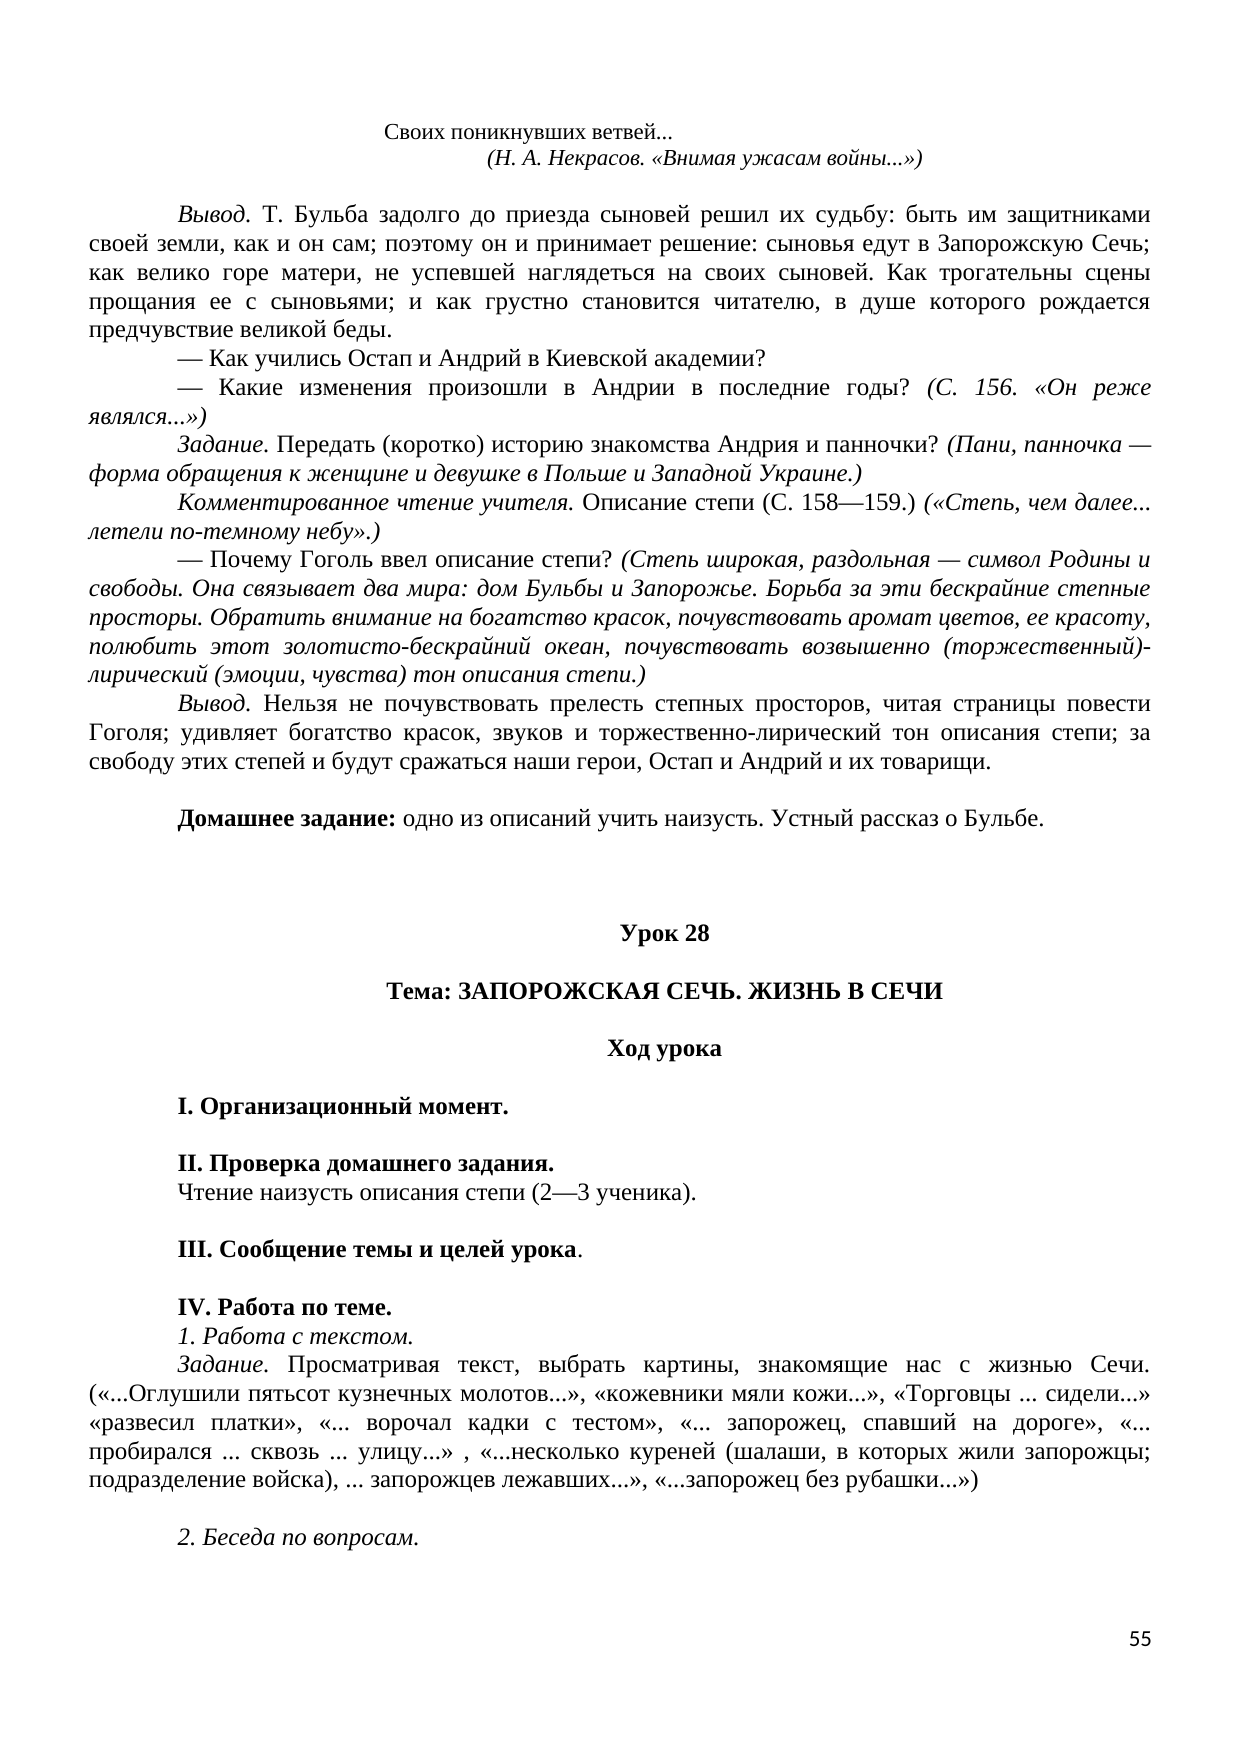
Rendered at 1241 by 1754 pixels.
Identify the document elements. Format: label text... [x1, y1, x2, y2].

text Ход урока [89, 1033, 1152, 1062]
text — Как учились Остап и Андрий в Киевской академии? [89, 343, 1152, 372]
text Урок 28 [89, 918, 1152, 947]
text 2. Беседа по вопросам. [89, 1522, 1152, 1551]
text Домашнее задание: одно из описаний учить наизусть. Устный рассказ о Бульбе. [89, 803, 1152, 832]
text — Почему Гоголь ввел описание степи? (Степь широкая, раздольная — символ Родины и свободы. Она связывает два мира: дом Бульбы и Запорожье. Борьба за эти бескрайние степные просторы. Обратить внимание на богатство красок, почувствовать аромат цветов, ее красоту, полюбить этот золотисто-бескрайний океан, почувствовать возвышенно (торжественный)-лирический (эмоции, чувства) тон описания степи.) [89, 544, 1152, 688]
text Своих поникнувших ветвей... [89, 118, 1152, 144]
text — Какие изменения произошли в Андрии в последние годы? (С. 156. «Он реже являлся...») [89, 372, 1152, 429]
text (Н. А. Некрасов. «Внимая ужасам войны...») [89, 144, 1152, 171]
text 1. Работа с текстом. [89, 1321, 1152, 1349]
text I. Организационный момент. [89, 1091, 1152, 1119]
text IV. Работа по теме. [89, 1292, 1152, 1321]
text Вывод. Т. Бульба задолго до приезда сыновей решил их судьбу: быть им защитниками своей земли, как и он сам; поэтому он и принимает решение: сыновья едут в Запорожскую Сечь; как велико горе матери, не успевшей наглядеться на своих сыновей. Как трогательны сцены прощания ее с сыновьями; и как грустно становится читателю, в душе которого рождается предчувствие великой беды. [89, 199, 1152, 343]
text II. Проверка домашнего задания. [89, 1148, 1152, 1177]
text Тема: ЗАПОРОЖСКАЯ СЕЧЬ. ЖИЗНЬ В СЕЧИ [89, 976, 1152, 1004]
text Задание. Просматривая текст, выбрать картины, знакомящие нас с жизнью Сечи. («...Оглушили пятьсот кузнечных молотов...», «кожевники мяли кожи...», «Торговцы ... сидели...» «развесил платки», «... ворочал кадки с тестом», «... запорожец, спавший на дороге», «... пробирался ... сквозь ... улицу...» , «...несколько куреней (шалаши, в которых жили запорожцы; подразделение войска), ... запорожцев лежавших...», «...запорожец без рубашки...») [89, 1349, 1152, 1493]
text Чтение наизусть описания степи (2—3 ученика). [89, 1177, 1152, 1206]
text Комментированное чтение учителя. Описание степи (С. 158—159.) («Степь, чем далее... летели по-темному небу».) [89, 487, 1152, 544]
text Вывод. Нельзя не почувствовать прелесть степных просторов, читая страницы повести Гоголя; удивляет богатство красок, звуков и торжественно-лирический тон описания степи; за свободу этих степей и будут сражаться наши герои, Остап и Андрий и их товарищи. [89, 688, 1152, 774]
text Задание. Передать (коротко) историю знакомства Андрия и панночки? (Пани, панночка — форма обращения к женщине и девушке в Польше и Западной Украине.) [89, 429, 1152, 487]
text III. Сообщение темы и целей урока. [89, 1234, 1152, 1263]
